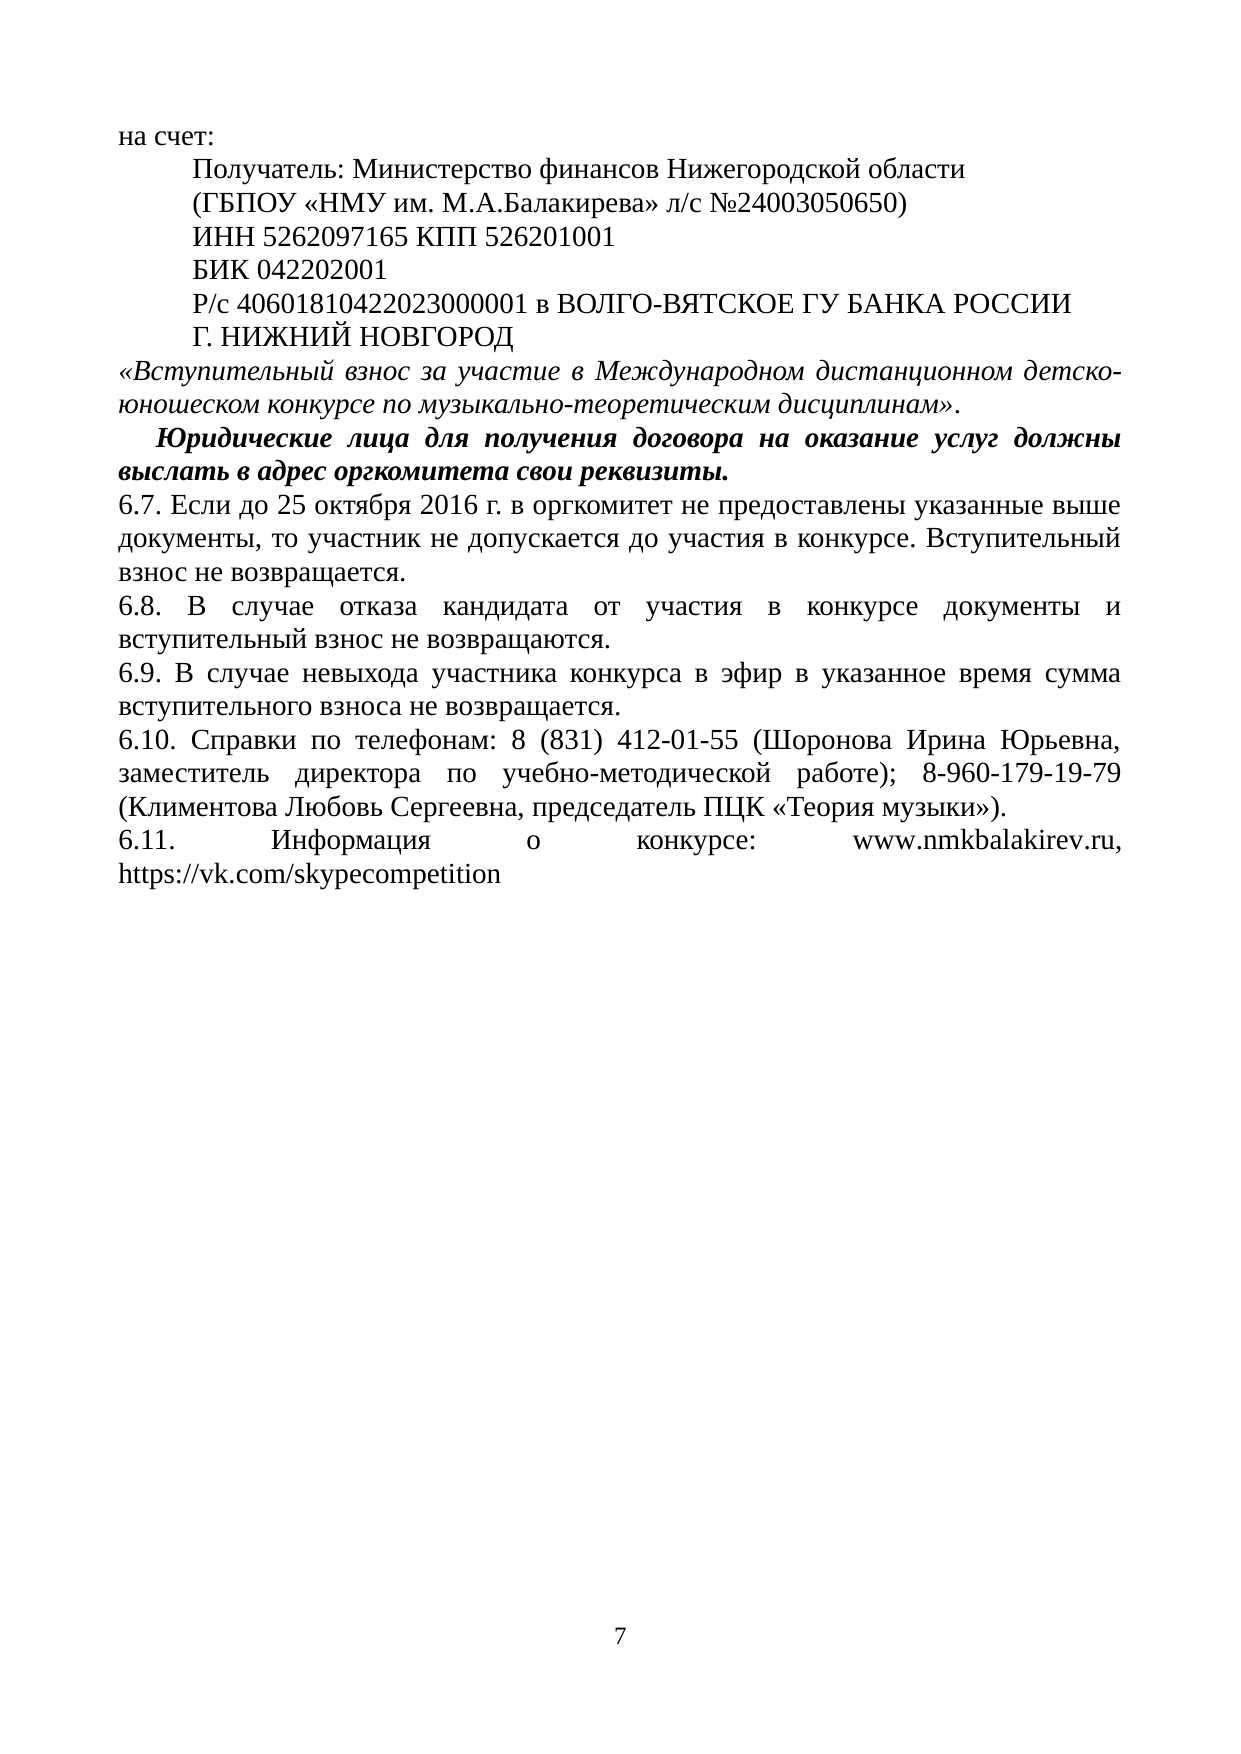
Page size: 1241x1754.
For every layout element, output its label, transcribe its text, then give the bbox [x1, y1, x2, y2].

text (ГБПОУ «НМУ им. М.А.Балакирева» л/с №24003050650) [118, 185, 1122, 219]
text Получатель: Министерство финансов Нижегородской области [118, 152, 1122, 185]
text БИК 042202001 [118, 252, 1122, 286]
text 6.9. В случае невыхода участника конкурса в эфир в указанное время сумма вступительного взноса не возвращается. [118, 655, 1122, 722]
text «Вступительный взнос за участие в Международном дистанционном детско-юношеском конкурсе по музыкально-теоретическим дисциплинам». [118, 353, 1122, 420]
text 6.10. Справки по телефонам: 8 (831) 412-01-55 (Шоронова Ирина Юрьевна, заместитель директора по учебно-методической работе); 8-960-179-19-79 (Климентова Любовь Сергеевна, председатель ПЦК «Теория музыки»). [118, 722, 1122, 822]
text 6.7. Если до 25 октября 2016 г. в оргкомитет не предоставлены указанные выше документы, то участник не допускается до участия в конкурсе. Вступительный взнос не возвращается. [118, 487, 1122, 588]
text ИНН 5262097165 КПП 526201001 [118, 219, 1122, 252]
text Г. НИЖНИЙ НОВГОРОД [118, 319, 1122, 353]
text Р/с 40601810422023000001 в ВОЛГО-ВЯТСКОЕ ГУ БАНКА РОССИИ [118, 286, 1122, 319]
text 6.11. Информация о конкурсе: www.nmkbalakirev.ru, https://vk.com/skypecompetition [118, 822, 1122, 889]
text Юридические лица для получения договора на оказание услуг должны выслать в адрес оргкомитета свои реквизиты. [118, 420, 1122, 487]
text 6.8. В случае отказа кандидата от участия в конкурсе документы и вступительный взнос не возвращаются. [118, 588, 1122, 655]
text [118, 118, 1122, 152]
